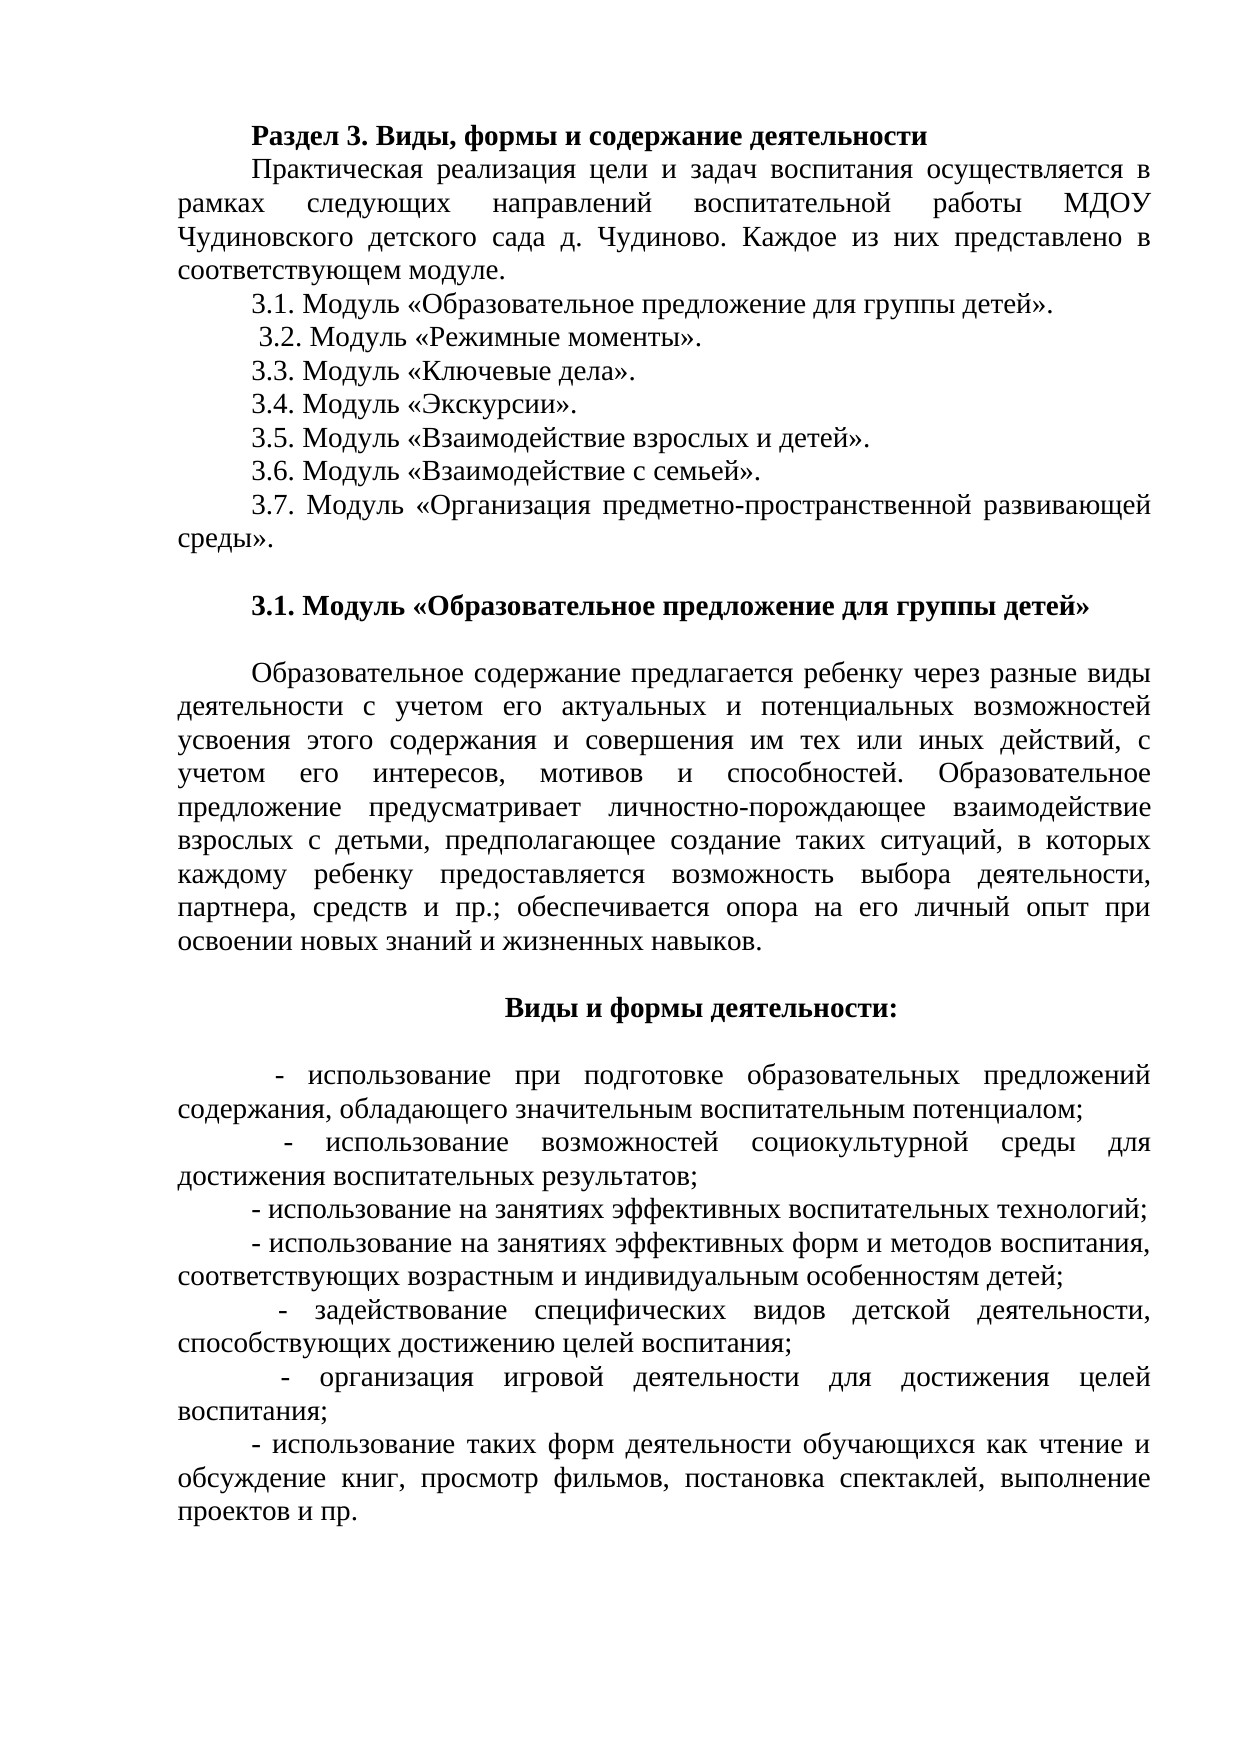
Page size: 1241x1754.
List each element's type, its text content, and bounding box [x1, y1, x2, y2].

list 3.7. Модуль «Организация предметно-пространственной развивающей среды». [177, 487, 1152, 554]
list - использование при подготовке образовательных предложений содержания, обладающего значительным воспитательным потенциалом; [177, 1057, 1152, 1124]
list - использование таких форм деятельности обучающихся как чтение и обсуждение книг, просмотр фильмов, постановка спектаклей, выполнение проектов и пр. [177, 1426, 1152, 1527]
list - использование на занятиях эффективных форм и методов воспитания, соответствующих возрастным и индивидуальным особенностям детей; [177, 1225, 1152, 1292]
list Практическая реализация цели и задач воспитания осуществляется в рамках следующих направлений воспитательной работы МДОУ Чудиновского детского сада д. Чудиново. Каждое из них представлено в соответствующем модуле. [177, 152, 1152, 286]
list 3.4. Модуль «Экскурсии». [177, 386, 1152, 420]
list 3.1. Модуль «Образовательное предложение для группы детей» [177, 588, 1152, 621]
list 3.2. Модуль «Режимные моменты». [177, 319, 1152, 353]
list 3.1. Модуль «Образовательное предложение для группы детей». [177, 286, 1152, 319]
list 3.6. Модуль «Взаимодействие с семьей». [177, 453, 1152, 487]
list 3.3. Модуль «Ключевые дела». [177, 353, 1152, 386]
list Образовательное содержание предлагается ребенку через разные виды деятельности с учетом его актуальных и потенциальных возможностей усвоения этого содержания и совершения им тех или иных действий, с учетом его интересов, мотивов и способностей. Образовательное предложение предусматривает личностно-порождающее взаимодействие взрослых с детьми, предполагающее создание таких ситуаций, в которых каждому ребенку предоставляется возможность выбора деятельности, партнера, средств и пр.; обеспечивается опора на его личный опыт при освоении новых знаний и жизненных навыков. [177, 655, 1152, 957]
list - задействование специфических видов детской деятельности, способствующих достижению целей воспитания; [177, 1292, 1152, 1359]
list 3.5. Модуль «Взаимодействие взрослых и детей». [177, 420, 1152, 453]
list - использование возможностей социокультурной среды для достижения воспитательных результатов; [177, 1124, 1152, 1191]
list - организация игровой деятельности для достижения целей воспитания; [177, 1359, 1152, 1426]
list Виды и формы деятельности: [177, 990, 1152, 1024]
list Раздел 3. Виды, формы и содержание деятельности [177, 118, 1152, 152]
list - использование на занятиях эффективных воспитательных технологий; [177, 1191, 1152, 1225]
